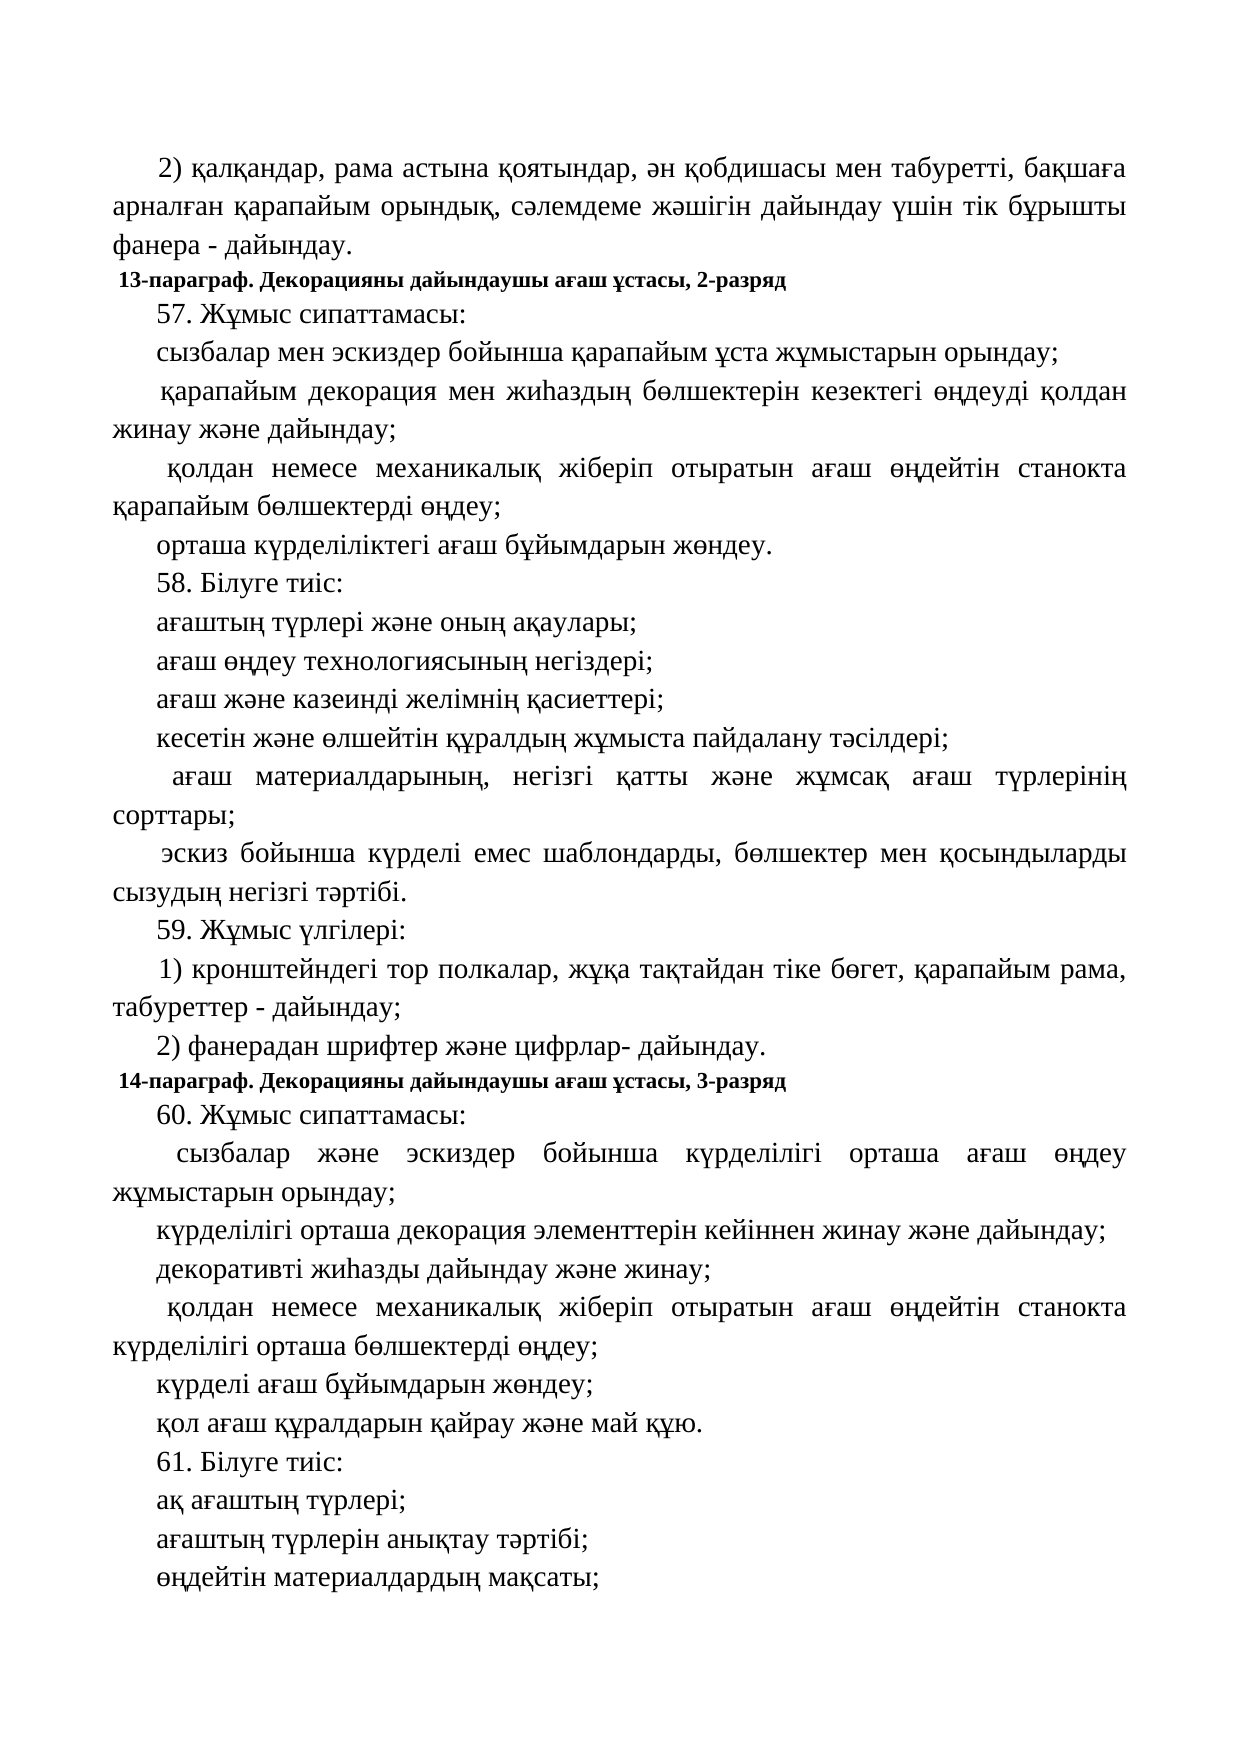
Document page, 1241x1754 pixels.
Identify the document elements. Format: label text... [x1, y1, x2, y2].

text ағаш материалдарының, негізгі қатты және жұмсақ ағаш түрлерінің сорттары; [112, 758, 1128, 830]
text эскиз бойынша күрделі емес шаблондарды, бөлшектер мен қосындыларды сызудың негізгі тәртібі. [112, 835, 1128, 907]
text ағаштың түрлері және оның ақаулары; [112, 604, 1128, 638]
text декоративті жиһазды дайындау және жинау; [112, 1251, 1128, 1284]
text сызбалар және эскиздер бойынша күрделілігі орташа ағаш өңдеу жұмыстарын орындау; [112, 1135, 1128, 1207]
text кесетін және өлшейтін құралдың жұмыста пайдалану тәсілдері; [112, 720, 1128, 753]
text орташа күрделіліктегі ағаш бұйымдарын жөндеу. [112, 527, 1128, 561]
text қолдан немесе механикалық жіберіп отыратын ағаш өңдейтін станокта күрделілігі орташа бөлшектерді өңдеу; [112, 1289, 1128, 1362]
text ағаш өңдеу технологиясының негіздері; [112, 643, 1128, 676]
text сызбалар мен эскиздер бойынша қарапайым ұста жұмыстарын орындау; [112, 334, 1128, 368]
text өңдейтін материалдардың мақсаты; [112, 1559, 1128, 1593]
text 14-параграф. Декорацияны дайындаушы ағаш ұстасы, 3-разряд [112, 1067, 1128, 1093]
text қол ағаш құралдарын қайрау және май құю. [112, 1405, 1128, 1439]
text 13-параграф. Декорацияны дайындаушы ағаш ұстасы, 2-разряд [112, 266, 1128, 292]
text 57. Жұмыс сипаттамасы: [112, 296, 1128, 329]
text қолдан немесе механикалық жіберіп отыратын ағаш өңдейтін станокта қарапайым бөлшектерді өңдеу; [112, 450, 1128, 522]
text ағаш және казеинді желімнің қасиеттері; [112, 681, 1128, 715]
text 58. Білуге тиіс: [112, 566, 1128, 599]
text 61. Білуге тиіс: [112, 1444, 1128, 1477]
text 2) фанерадан шрифтер және цифрлар- дайындау. [112, 1028, 1128, 1062]
text ақ ағаштың түрлері; [112, 1482, 1128, 1516]
text қарапайым декорация мен жиһаздың бөлшектерін кезектегі өңдеуді қолдан жинау және дайындау; [112, 373, 1128, 445]
text 1) кронштейндегі тор полкалар, жұқа тақтайдан тіке бөгет, қарапайым рама, табуреттер - дайындау; [112, 951, 1128, 1023]
text 59. Жұмыс үлгілері: [112, 912, 1128, 946]
text 2) қалқандар, рама астына қоятындар, ән қобдишасы мен табуретті, бақшаға арналған қарапайым орындық, сәлемдеме жәшігін дайындау үшін тік бұрышты фанера - дайындау. [112, 150, 1128, 261]
text 60. Жұмыс сипаттамасы: [112, 1097, 1128, 1130]
text ағаштың түрлерін анықтау тәртібі; [112, 1521, 1128, 1554]
text күрделілігі орташа декорация элементтерін кейіннен жинау және дайындау; [112, 1212, 1128, 1246]
text күрделі ағаш бұйымдарын жөндеу; [112, 1367, 1128, 1400]
